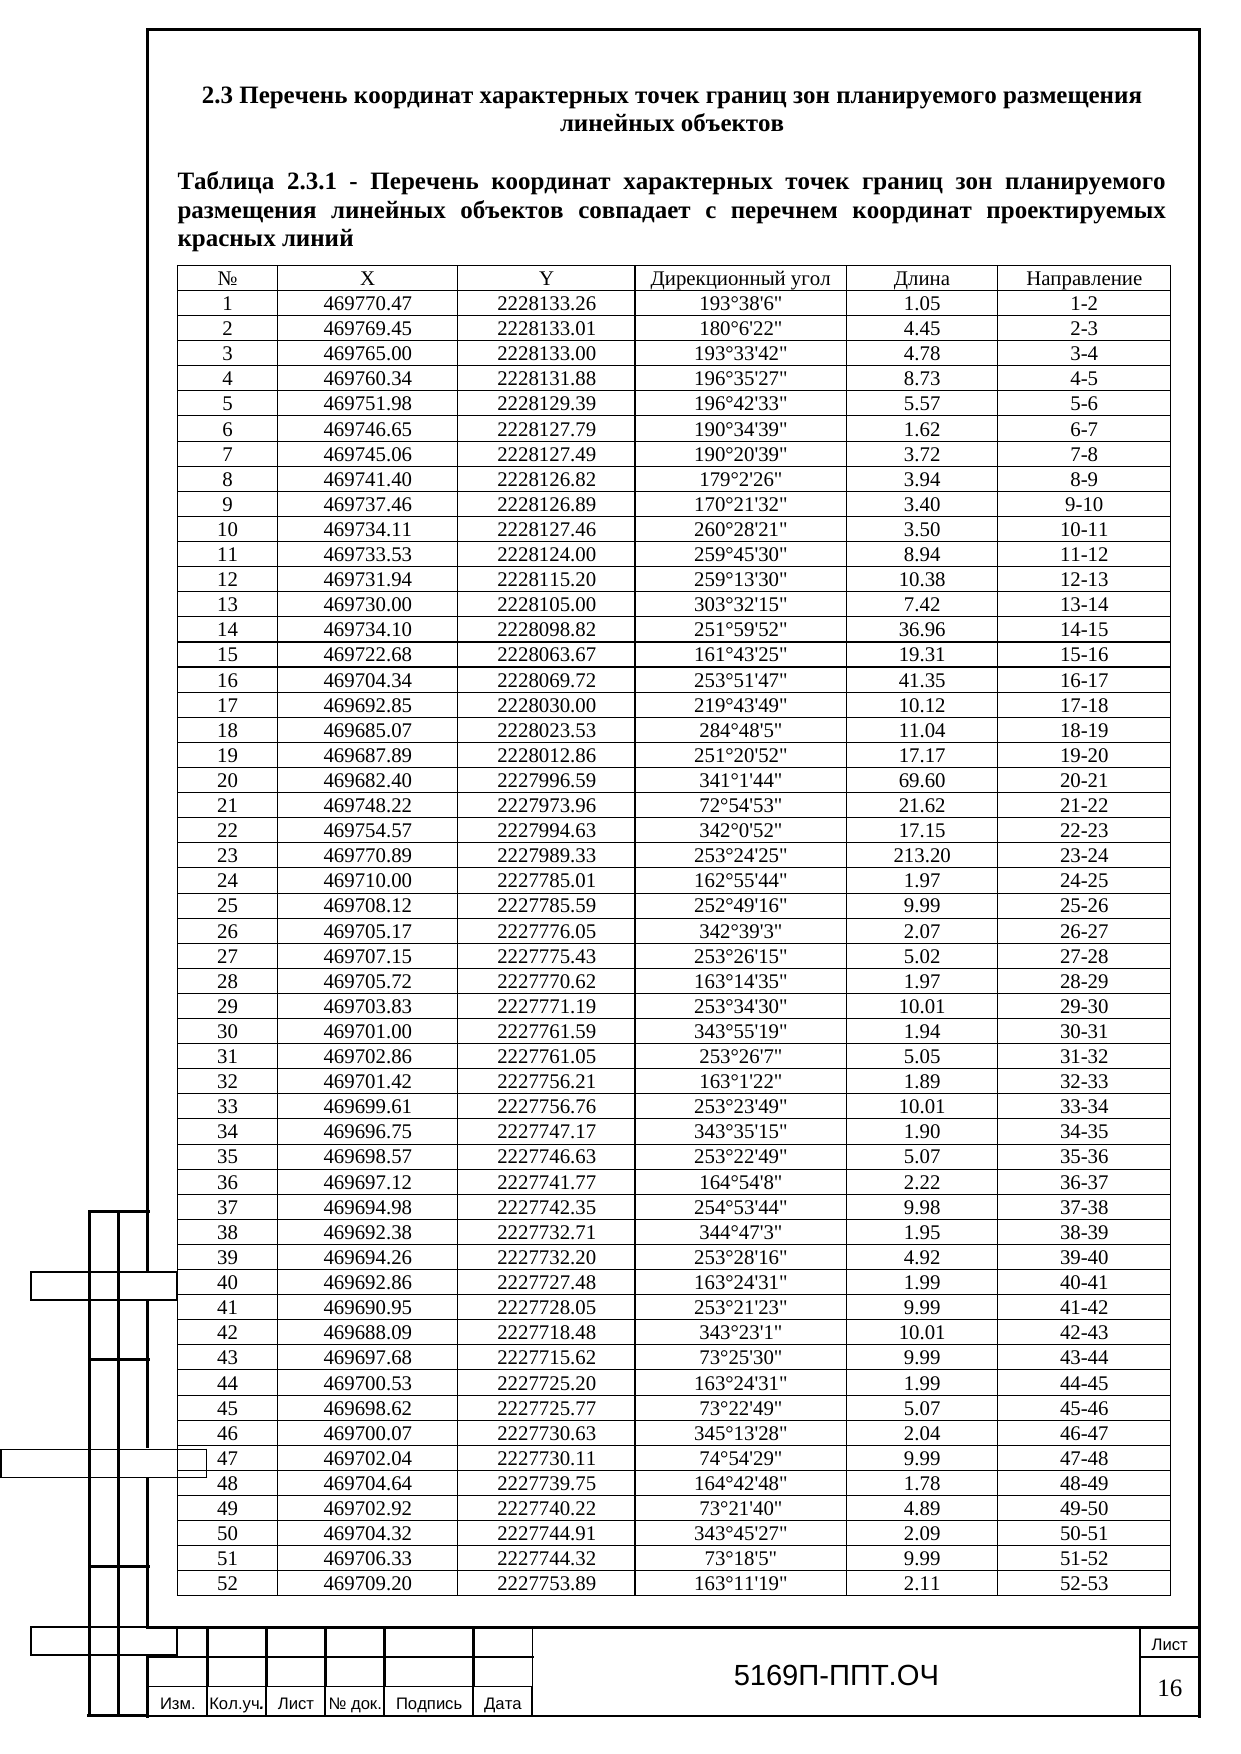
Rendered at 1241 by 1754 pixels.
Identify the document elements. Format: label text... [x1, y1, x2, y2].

table_cell 252°49'16" [636, 894, 846, 917]
table_cell 44-45 [998, 1370, 1170, 1394]
table_cell 9.99 [847, 1546, 997, 1570]
table_cell 40-41 [998, 1270, 1170, 1294]
table_cell 45 [178, 1396, 277, 1419]
table_cell 31 [178, 1044, 277, 1068]
table_cell 253°28'16" [636, 1245, 846, 1269]
table_cell 36.96 [847, 617, 997, 641]
table_cell 51-52 [998, 1546, 1170, 1570]
table_cell 469770.47 [278, 291, 457, 315]
table_cell 469699.61 [278, 1094, 457, 1118]
table_cell 469701.00 [278, 1019, 457, 1043]
table_cell 13-14 [998, 592, 1170, 616]
table_cell 44 [178, 1370, 277, 1394]
table_header Длина [847, 266, 997, 290]
table_cell 10.38 [847, 567, 997, 591]
table_cell 3.72 [847, 442, 997, 466]
table_cell 5.05 [847, 1044, 997, 1068]
table_cell 4.89 [847, 1496, 997, 1520]
table_cell 469692.38 [278, 1220, 457, 1244]
table_cell 1.89 [847, 1069, 997, 1093]
table_cell 2227753.89 [458, 1571, 634, 1595]
table_cell 251°59'52" [636, 617, 846, 641]
table_cell 2227742.35 [458, 1195, 634, 1219]
table_cell 180°6'22" [636, 316, 846, 340]
table_cell 45-46 [998, 1396, 1170, 1419]
table_cell 48-49 [998, 1471, 1170, 1495]
table_cell 2227785.01 [458, 868, 634, 892]
table_cell 469734.11 [278, 517, 457, 541]
table_cell 4.45 [847, 316, 997, 340]
table_cell 469748.22 [278, 793, 457, 817]
table_cell 46 [178, 1421, 277, 1445]
table_cell 2.11 [847, 1571, 997, 1595]
table_cell 342°0'52" [636, 818, 846, 842]
table_cell 1.97 [847, 969, 997, 993]
table_cell 5-6 [998, 391, 1170, 415]
table_cell 8.94 [847, 542, 997, 566]
table_cell 34 [178, 1119, 277, 1143]
table_cell 21.62 [847, 793, 997, 817]
table_cell 11.04 [847, 718, 997, 742]
table_cell 469694.26 [278, 1245, 457, 1269]
table_cell 1.78 [847, 1471, 997, 1495]
table_cell 2227785.59 [458, 894, 634, 917]
table_cell 17-18 [998, 693, 1170, 717]
table_cell 24 [178, 868, 277, 892]
table_cell 469685.07 [278, 718, 457, 742]
table_cell 163°24'31" [636, 1370, 846, 1394]
table_cell 9.99 [847, 1295, 997, 1319]
table_cell 2227740.22 [458, 1496, 634, 1520]
table_cell 2227741.77 [458, 1170, 634, 1194]
table_cell 251°20'52" [636, 743, 846, 767]
table_cell 4 [178, 366, 277, 390]
table_cell 4.78 [847, 341, 997, 365]
table_cell 2.04 [847, 1421, 997, 1445]
table_cell 74°54'29" [636, 1446, 846, 1470]
table_cell 469706.33 [278, 1546, 457, 1570]
table_cell 469701.42 [278, 1069, 457, 1093]
table_cell 179°2'26" [636, 467, 846, 491]
table_cell 35-36 [998, 1145, 1170, 1168]
table_cell 28 [178, 969, 277, 993]
table_cell 32 [178, 1069, 277, 1093]
table_cell 5 [178, 391, 277, 415]
table_cell 469704.34 [278, 668, 457, 692]
table_cell 36 [178, 1170, 277, 1194]
table_cell 2227744.91 [458, 1521, 634, 1545]
table_cell 5.07 [847, 1396, 997, 1419]
table_cell 2228115.20 [458, 567, 634, 591]
table_cell 33 [178, 1094, 277, 1118]
table_header № [178, 266, 277, 290]
table_cell 2227718.48 [458, 1320, 634, 1344]
table_cell 23 [178, 843, 277, 867]
table_cell 33-34 [998, 1094, 1170, 1118]
table_cell 253°26'7" [636, 1044, 846, 1068]
table_cell 6-7 [998, 416, 1170, 441]
table_cell 343°35'15" [636, 1119, 846, 1143]
table_cell 190°34'39" [636, 416, 846, 441]
table_cell 10.01 [847, 994, 997, 1018]
table_cell 73°18'5" [636, 1546, 846, 1570]
table_cell 2228030.00 [458, 693, 634, 717]
table_cell 52 [178, 1571, 277, 1595]
table_cell 30-31 [998, 1019, 1170, 1043]
table_cell 1.94 [847, 1019, 997, 1043]
table_header X [278, 266, 457, 290]
table_cell 196°42'33" [636, 391, 846, 415]
table_cell 469734.10 [278, 617, 457, 641]
table_cell 22 [178, 818, 277, 842]
table_cell 27-28 [998, 944, 1170, 968]
table_cell 2228133.00 [458, 341, 634, 365]
table_cell 27 [178, 944, 277, 968]
table_cell 344°47'3" [636, 1220, 846, 1244]
table_cell 469737.46 [278, 492, 457, 516]
table_cell 19 [178, 743, 277, 767]
table_cell 3.50 [847, 517, 997, 541]
table_cell 193°38'6" [636, 291, 846, 315]
table_cell 2227756.21 [458, 1069, 634, 1093]
table_cell 1-2 [998, 291, 1170, 315]
table_cell 469765.00 [278, 341, 457, 365]
table_cell 2228063.67 [458, 643, 634, 666]
table_cell 49-50 [998, 1496, 1170, 1520]
table_cell 9 [178, 492, 277, 516]
table_cell 259°45'30" [636, 542, 846, 566]
table_cell 36-37 [998, 1170, 1170, 1194]
table_cell 51 [178, 1546, 277, 1570]
table_cell 12 [178, 567, 277, 591]
table_cell 42-43 [998, 1320, 1170, 1344]
table_cell 2228127.79 [458, 416, 634, 441]
table_cell 469710.00 [278, 868, 457, 892]
table_cell 284°48'5" [636, 718, 846, 742]
table_cell 47 [178, 1446, 277, 1470]
table_cell 43-44 [998, 1345, 1170, 1369]
table_cell 38 [178, 1220, 277, 1244]
text 2.3 Перечень координат характерных точек границ зон планируемого размещения линейных объектов [177, 80, 1167, 137]
table_cell 7 [178, 442, 277, 466]
table_cell 3-4 [998, 341, 1170, 365]
table_cell 38-39 [998, 1220, 1170, 1244]
table_cell 8 [178, 467, 277, 491]
table_cell 469741.40 [278, 467, 457, 491]
table_cell 3.94 [847, 467, 997, 491]
table_cell 469704.32 [278, 1521, 457, 1545]
table_cell 1.95 [847, 1220, 997, 1244]
table_cell 163°1'22" [636, 1069, 846, 1093]
table_cell 1.62 [847, 416, 997, 441]
table_cell 8.73 [847, 366, 997, 390]
table_cell 164°54'8" [636, 1170, 846, 1194]
table_cell 163°24'31" [636, 1270, 846, 1294]
table_cell 1.97 [847, 868, 997, 892]
table_cell 1.99 [847, 1370, 997, 1394]
table_cell 41 [178, 1295, 277, 1319]
table_cell 2227725.77 [458, 1396, 634, 1419]
table_cell 341°1'44" [636, 768, 846, 792]
table_cell 469709.20 [278, 1571, 457, 1595]
table_cell 26-27 [998, 919, 1170, 943]
table_cell 19.31 [847, 643, 997, 666]
table_cell 469697.12 [278, 1170, 457, 1194]
table_cell 1.99 [847, 1270, 997, 1294]
table_cell 28-29 [998, 969, 1170, 993]
table_cell 25 [178, 894, 277, 917]
table_cell 2227730.63 [458, 1421, 634, 1445]
table_header Направление [998, 266, 1170, 290]
table_cell 69.60 [847, 768, 997, 792]
table_cell 2-3 [998, 316, 1170, 340]
table_cell 50 [178, 1521, 277, 1545]
table_cell 22-23 [998, 818, 1170, 842]
table_cell 30 [178, 1019, 277, 1043]
table_cell 2227746.63 [458, 1145, 634, 1168]
table_cell 31-32 [998, 1044, 1170, 1068]
table_cell 7-8 [998, 442, 1170, 466]
table_cell 1 [178, 291, 277, 315]
table_cell 3 [178, 341, 277, 365]
table_cell 469700.53 [278, 1370, 457, 1394]
table_cell 213.20 [847, 843, 997, 867]
table_cell 2227761.05 [458, 1044, 634, 1068]
table_cell 469770.89 [278, 843, 457, 867]
table_cell 42 [178, 1320, 277, 1344]
table_cell 343°45'27" [636, 1521, 846, 1545]
table_cell 43 [178, 1345, 277, 1369]
table_cell 41.35 [847, 668, 997, 692]
table_cell 40 [178, 1270, 277, 1294]
table_cell 260°28'21" [636, 517, 846, 541]
table_cell 469746.65 [278, 416, 457, 441]
table_cell 469760.34 [278, 366, 457, 390]
table_cell 5.02 [847, 944, 997, 968]
table_cell 193°33'42" [636, 341, 846, 365]
table_cell 162°55'44" [636, 868, 846, 892]
table_cell 259°13'30" [636, 567, 846, 591]
table_cell 469692.85 [278, 693, 457, 717]
table_cell 2.09 [847, 1521, 997, 1545]
table_cell 2227739.75 [458, 1471, 634, 1495]
table_cell 343°23'1" [636, 1320, 846, 1344]
table_cell 469733.53 [278, 542, 457, 566]
table_cell 39-40 [998, 1245, 1170, 1269]
table_cell 15-16 [998, 643, 1170, 666]
table_cell 253°23'49" [636, 1094, 846, 1118]
table_cell 73°21'40" [636, 1496, 846, 1520]
table_cell 18 [178, 718, 277, 742]
table_cell 25-26 [998, 894, 1170, 917]
table_cell 2227730.11 [458, 1446, 634, 1470]
table_cell 72°54'53" [636, 793, 846, 817]
table_cell 2228126.89 [458, 492, 634, 516]
table_cell 2227727.48 [458, 1270, 634, 1294]
table_cell 469700.07 [278, 1421, 457, 1445]
table_cell 16-17 [998, 668, 1170, 692]
table_cell 5.57 [847, 391, 997, 415]
table_cell 253°26'15" [636, 944, 846, 968]
table_cell 253°34'30" [636, 994, 846, 1018]
table_cell 17.17 [847, 743, 997, 767]
table_cell 342°39'3" [636, 919, 846, 943]
table_cell 2228023.53 [458, 718, 634, 742]
table_cell 469705.72 [278, 969, 457, 993]
table_cell 9.99 [847, 1345, 997, 1369]
table_cell 303°32'15" [636, 592, 846, 616]
table_cell 10 [178, 517, 277, 541]
table_cell 6 [178, 416, 277, 441]
table_cell 49 [178, 1496, 277, 1520]
table_cell 469687.89 [278, 743, 457, 767]
table_cell 164°42'48" [636, 1471, 846, 1495]
table_cell 2227744.32 [458, 1546, 634, 1570]
table_cell 32-33 [998, 1069, 1170, 1093]
table_cell 2227989.33 [458, 843, 634, 867]
table_cell 2227996.59 [458, 768, 634, 792]
table_cell 2227715.62 [458, 1345, 634, 1369]
table_cell 170°21'32" [636, 492, 846, 516]
table_cell 17.15 [847, 818, 997, 842]
table_cell 9.99 [847, 894, 997, 917]
table_cell 469754.57 [278, 818, 457, 842]
table_cell 2227776.05 [458, 919, 634, 943]
table_cell 469702.86 [278, 1044, 457, 1068]
table_cell 29 [178, 994, 277, 1018]
table_cell 2227771.19 [458, 994, 634, 1018]
table_cell 2.07 [847, 919, 997, 943]
table_cell 20 [178, 768, 277, 792]
table_cell 163°14'35" [636, 969, 846, 993]
table_cell 469702.04 [278, 1446, 457, 1470]
table_cell 469702.92 [278, 1496, 457, 1520]
table_cell 3.40 [847, 492, 997, 516]
table_cell 2227770.62 [458, 969, 634, 993]
table_cell 12-13 [998, 567, 1170, 591]
table_cell 73°25'30" [636, 1345, 846, 1369]
table_cell 7.42 [847, 592, 997, 616]
table_cell 37 [178, 1195, 277, 1219]
table_cell 39 [178, 1245, 277, 1269]
table_cell 469704.64 [278, 1471, 457, 1495]
table_cell 2227756.76 [458, 1094, 634, 1118]
table_cell 5.07 [847, 1145, 997, 1168]
table_cell 21-22 [998, 793, 1170, 817]
table_cell 253°22'49" [636, 1145, 846, 1168]
table_cell 24-25 [998, 868, 1170, 892]
table_cell 9.98 [847, 1195, 997, 1219]
table_cell 15 [178, 643, 277, 666]
table_cell 13 [178, 592, 277, 616]
table_cell 18-19 [998, 718, 1170, 742]
table_cell 17 [178, 693, 277, 717]
table_cell 469697.68 [278, 1345, 457, 1369]
table_header Y [458, 266, 634, 290]
table_cell 2228129.39 [458, 391, 634, 415]
table_cell 2228127.49 [458, 442, 634, 466]
table_cell 37-38 [998, 1195, 1170, 1219]
table_cell 9.99 [847, 1446, 997, 1470]
table_cell 21 [178, 793, 277, 817]
table_cell 343°55'19" [636, 1019, 846, 1043]
table_cell 2.22 [847, 1170, 997, 1194]
table_cell 469745.06 [278, 442, 457, 466]
table_cell 2227973.96 [458, 793, 634, 817]
table_cell 47-48 [998, 1446, 1170, 1470]
table_cell 35 [178, 1145, 277, 1168]
table_cell 469698.62 [278, 1396, 457, 1419]
table_cell 52-53 [998, 1571, 1170, 1595]
table_cell 2228131.88 [458, 366, 634, 390]
table_cell 469769.45 [278, 316, 457, 340]
table_cell 23-24 [998, 843, 1170, 867]
table_cell 2228133.26 [458, 291, 634, 315]
table_cell 2227732.71 [458, 1220, 634, 1244]
table_cell 11-12 [998, 542, 1170, 566]
table_cell 20-21 [998, 768, 1170, 792]
table_cell 253°24'25" [636, 843, 846, 867]
table_cell 190°20'39" [636, 442, 846, 466]
table_cell 10-11 [998, 517, 1170, 541]
table_cell 254°53'44" [636, 1195, 846, 1219]
table_cell 2228133.01 [458, 316, 634, 340]
table_cell 2227775.43 [458, 944, 634, 968]
table_cell 2227747.17 [458, 1119, 634, 1143]
table_cell 29-30 [998, 994, 1170, 1018]
table_cell 26 [178, 919, 277, 943]
table_cell 163°11'19" [636, 1571, 846, 1595]
table_cell 469690.95 [278, 1295, 457, 1319]
table_cell 196°35'27" [636, 366, 846, 390]
table_cell 8-9 [998, 467, 1170, 491]
table_cell 469692.86 [278, 1270, 457, 1294]
table_cell 2227732.20 [458, 1245, 634, 1269]
table_header Дирекционный угол [636, 266, 846, 290]
table_cell 2228098.82 [458, 617, 634, 641]
table_cell 469722.68 [278, 643, 457, 666]
table_cell 9-10 [998, 492, 1170, 516]
table_cell 469751.98 [278, 391, 457, 415]
table_cell 253°21'23" [636, 1295, 846, 1319]
table_cell 2227994.63 [458, 818, 634, 842]
table_cell 19-20 [998, 743, 1170, 767]
text Таблица 2.3.1 - Перечень координат характерных точек границ зон планируемого размещения линейных объектов совпадает с перечнем координат проектируемых красных линий [177, 166, 1167, 252]
table_cell 469703.83 [278, 994, 457, 1018]
table_cell 469698.57 [278, 1145, 457, 1168]
table_cell 10.12 [847, 693, 997, 717]
table_cell 469682.40 [278, 768, 457, 792]
table_cell 14 [178, 617, 277, 641]
table_cell 253°51'47" [636, 668, 846, 692]
table_cell 4-5 [998, 366, 1170, 390]
table_cell 469688.09 [278, 1320, 457, 1344]
table_cell 4.92 [847, 1245, 997, 1269]
table_cell 2227725.20 [458, 1370, 634, 1394]
table_cell 10.01 [847, 1320, 997, 1344]
table_cell 2228105.00 [458, 592, 634, 616]
table_cell 2227761.59 [458, 1019, 634, 1043]
table_cell 469705.17 [278, 919, 457, 943]
table_cell 469696.75 [278, 1119, 457, 1143]
table_cell 345°13'28" [636, 1421, 846, 1445]
table_cell 48 [178, 1471, 277, 1495]
table_cell 50-51 [998, 1521, 1170, 1545]
table_cell 1.05 [847, 291, 997, 315]
table_cell 10.01 [847, 1094, 997, 1118]
table_cell 2228126.82 [458, 467, 634, 491]
table_cell 469730.00 [278, 592, 457, 616]
table_cell 469694.98 [278, 1195, 457, 1219]
table_cell 1.90 [847, 1119, 997, 1143]
table_cell 2228127.46 [458, 517, 634, 541]
table_cell 469707.15 [278, 944, 457, 968]
table_cell 41-42 [998, 1295, 1170, 1319]
table_cell 46-47 [998, 1421, 1170, 1445]
table_cell 469708.12 [278, 894, 457, 917]
table_cell 2227728.05 [458, 1295, 634, 1319]
table_cell 2228012.86 [458, 743, 634, 767]
table_cell 2 [178, 316, 277, 340]
table_cell 2228124.00 [458, 542, 634, 566]
table_cell 73°22'49" [636, 1396, 846, 1419]
table_cell 161°43'25" [636, 643, 846, 666]
table_cell 2228069.72 [458, 668, 634, 692]
table_cell 11 [178, 542, 277, 566]
table_cell 34-35 [998, 1119, 1170, 1143]
table_cell 219°43'49" [636, 693, 846, 717]
table_cell 14-15 [998, 617, 1170, 641]
table_cell 469731.94 [278, 567, 457, 591]
table_cell 16 [178, 668, 277, 692]
